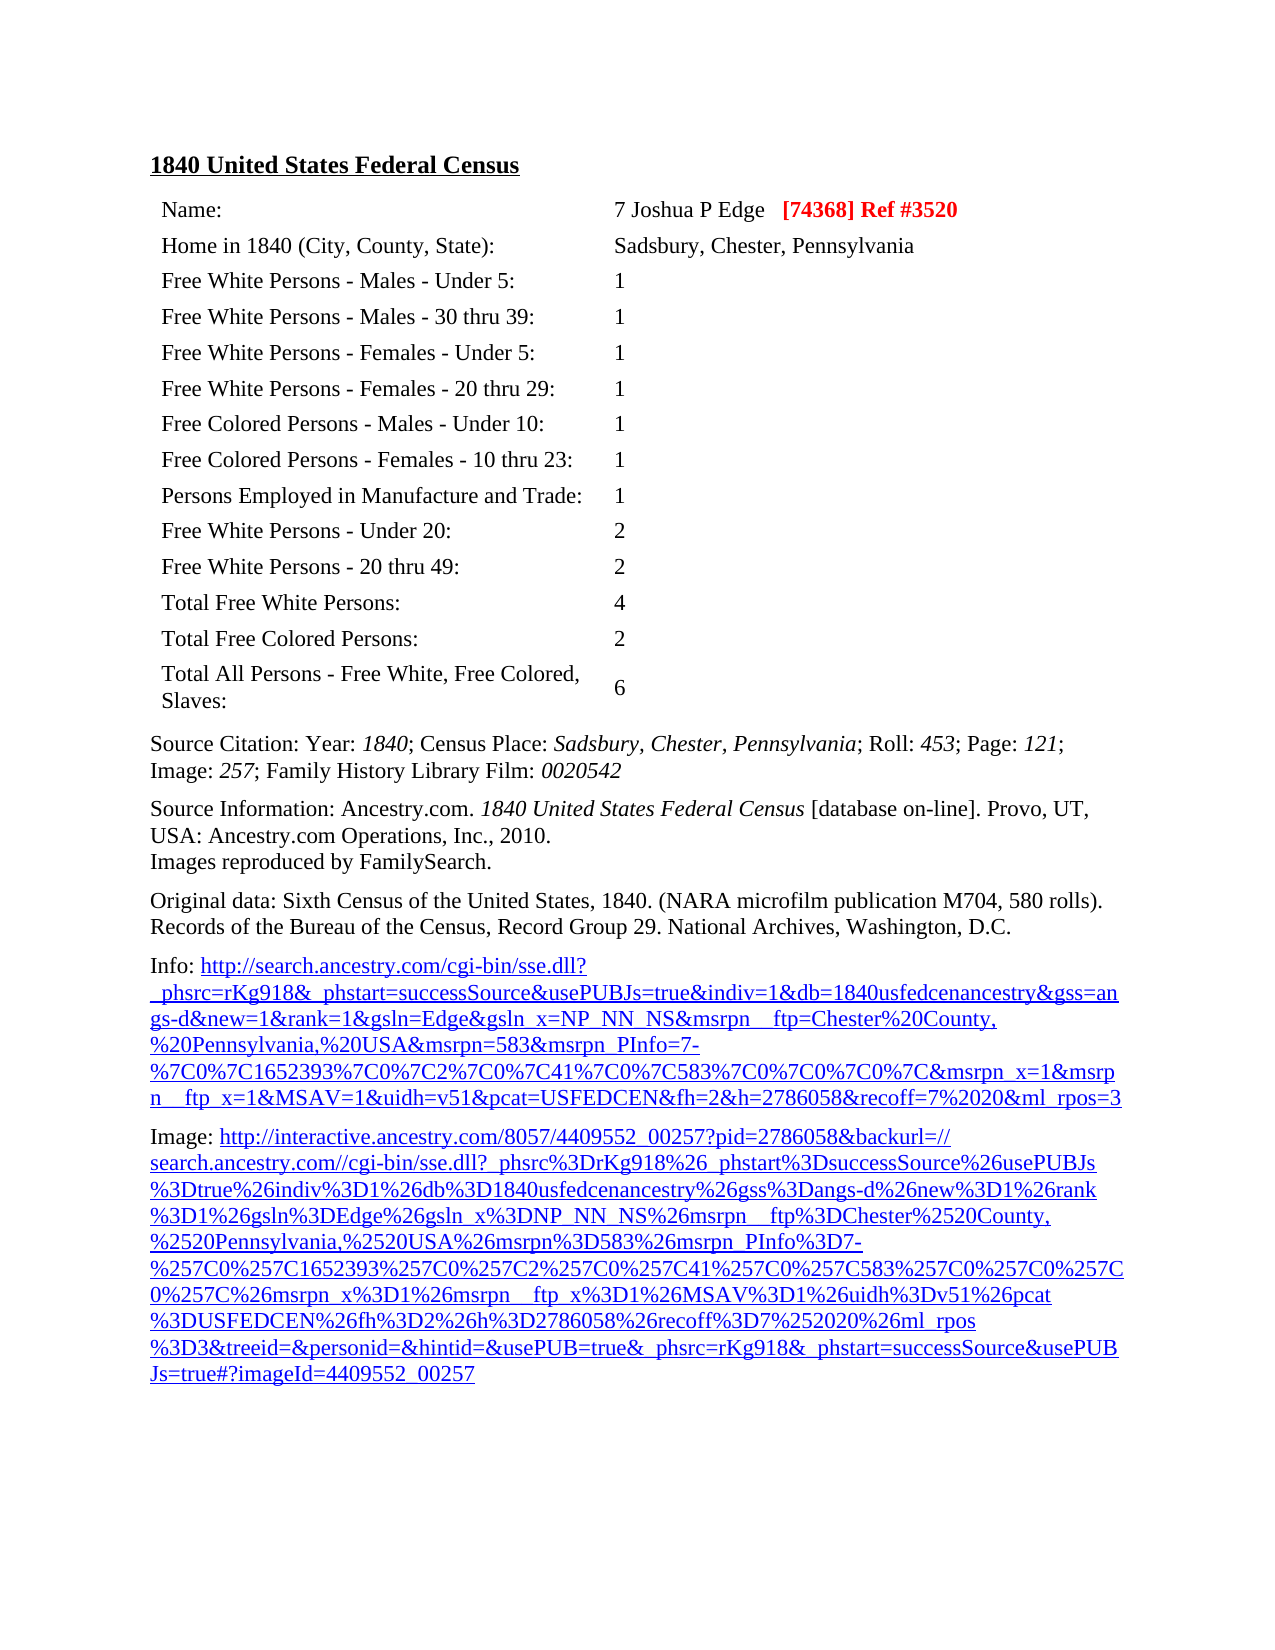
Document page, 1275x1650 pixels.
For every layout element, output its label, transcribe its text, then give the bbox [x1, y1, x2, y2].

table_cell 1 [601, 299, 1155, 334]
table_cell Persons Employed in Manufacture and Trade: [149, 477, 601, 513]
table_cell 1 [601, 334, 1155, 370]
table_cell Sadsbury, Chester, Pennsylvania [601, 227, 1155, 263]
table_cell Free White Persons - Males - 30 thru 39: [149, 299, 601, 334]
table_cell 1 [601, 370, 1155, 406]
table_cell 2 [601, 549, 1155, 584]
table_header Name: [149, 191, 601, 227]
table_cell Free White Persons - Under 20: [149, 513, 601, 548]
text Info: http://search.ancestry.com/cgi-bin/sse.dll?_phsrc=rKg918&_phstart=successSource&usePUBJs=true&indiv=1&db=1840usfedcenancestry&gss=angs-d&new=1&rank=1&gsln=Edge&gsln_x=NP_NN_NS&msrpn__ftp=Chester%20County,%20Pennsylvania,%20USA&msrpn=583&msrpn_PInfo=7-%7C0%7C1652393%7C0%7C2%7C0%7C41%7C0%7C583%7C0%7C0%7C0%7C&msrpn_x=1&msrpn__ftp_x=1&MSAV=1&uidh=v51&pcat=USFEDCEN&fh=2&h=2786058&recoff=7%2020&ml_rpos=3 [150, 952, 1125, 1110]
text Source Information: Ancestry.com. 1840 United States Federal Census [database on-line]. Provo, UT, USA: Ancestry.com Operations, Inc., 2010. Images reproduced by FamilySearch. [150, 796, 1125, 874]
table_cell 6 [601, 656, 1155, 718]
table_cell Free Colored Persons - Males - Under 10: [149, 406, 601, 441]
text 1840 United States Federal Census [150, 150, 1125, 179]
table_cell Total Free Colored Persons: [149, 620, 601, 656]
table_cell 1 [601, 441, 1155, 477]
table_cell 2 [601, 620, 1155, 656]
table_cell Free White Persons - 20 thru 49: [149, 549, 601, 584]
table_cell Free Colored Persons - Females - 10 thru 23: [149, 441, 601, 477]
table_cell Free White Persons - Females - 20 thru 29: [149, 370, 601, 406]
text Image: http://interactive.ancestry.com/8057/4409552_00257?pid=2786058&backurl=//search.ancestry.com//cgi-bin/sse.dll?_phsrc%3DrKg918%26_phstart%3DsuccessSource%26usePUBJs%3Dtrue%26indiv%3D1%26db%3D1840usfedcenancestry%26gss%3Dangs-d%26new%3D1%26rank%3D1%26gsln%3DEdge%26gsln_x%3DNP_NN_NS%26msrpn__ftp%3DChester%2520County,%2520Pennsylvania,%2520USA%26msrpn%3D583%26msrpn_PInfo%3D7-%257C0%257C1652393%257C0%257C2%257C0%257C41%257C0%257C583%257C0%257C0%257C0%257C%26msrpn_x%3D1%26msrpn__ftp_x%3D1%26MSAV%3D1%26uidh%3Dv51%26pcat%3DUSFEDCEN%26fh%3D2%26h%3D2786058%26recoff%3D7%252020%26ml_rpos%3D3&treeid=&personid=&hintid=&usePUB=true&_phsrc=rKg918&_phstart=successSource&usePUBJs=true#?imageId=4409552_00257 [150, 1123, 1125, 1386]
table_cell 1 [601, 406, 1155, 441]
table_cell 1 [601, 263, 1155, 298]
table_cell Home in 1840 (City, County, State): [149, 227, 601, 263]
table_cell 1 [601, 477, 1155, 513]
text Original data: Sixth Census of the United States, 1840. (NARA microfilm publication M704, 580 rolls). Records of the Bureau of the Census, Record Group 29. National Archives, Washington, D.C. [150, 887, 1125, 940]
table_cell 4 [601, 584, 1155, 620]
table_cell Total Free White Persons: [149, 584, 601, 620]
table_cell Free White Persons - Males - Under 5: [149, 263, 601, 298]
text Source Citation: Year: 1840; Census Place: Sadsbury, Chester, Pennsylvania; Roll: 453; Page: 121; Image: 257; Family History Library Film: 0020542 [150, 730, 1125, 783]
table_cell Free White Persons - Females - Under 5: [149, 334, 601, 370]
table_cell 2 [601, 513, 1155, 548]
table_header 7 Joshua P Edge [74368] Ref #3520 [601, 191, 1155, 227]
table_cell Total All Persons - Free White, Free Colored, Slaves: [149, 656, 601, 718]
